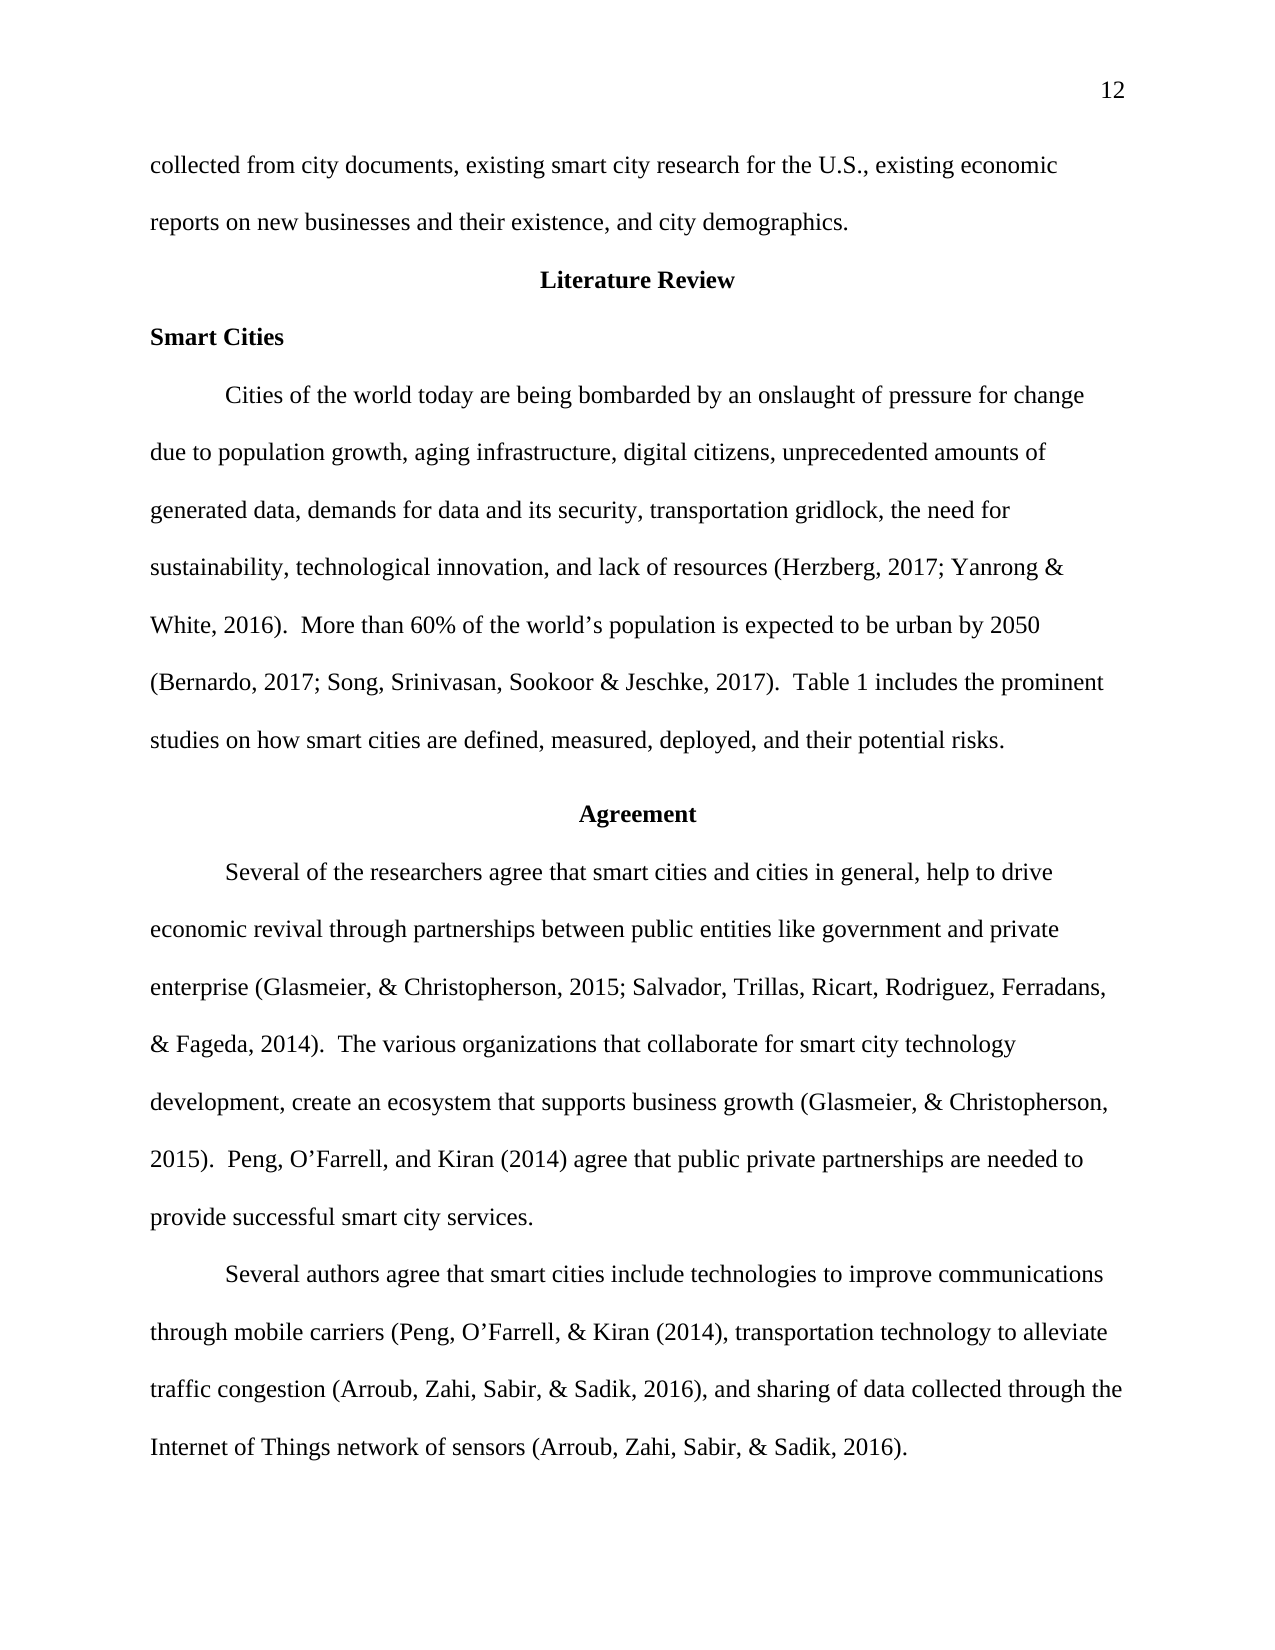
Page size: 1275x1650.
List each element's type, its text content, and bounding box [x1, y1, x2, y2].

text Cities of the world today are being bombarded by an onslaught of pressure for change due to population growth, aging infrastructure, digital citizens, unprecedented amounts of generated data, demands for data and its security, transportation gridlock, the need for sustainability, technological innovation, and lack of resources (Herzberg, 2017; Yanrong & White, 2016). More than 60% of the world’s population is expected to be urban by 2050 (Bernardo, 2017; Song, Srinivasan, Sookoor & Jeschke, 2017). Table 1 includes the prominent studies on how smart cities are defined, measured, deployed, and their potential risks. [150, 380, 1125, 754]
text Several of the researchers agree that smart cities and cities in general, help to drive economic revival through partnerships between public entities like government and private enterprise (Glasmeier, & Christopherson, 2015; Salvador, Trillas, Ricart, Rodriguez, Ferradans, & Fageda, 2014). The various organizations that collaborate for smart city technology development, create an ecosystem that supports business growth (Glasmeier, & Christopherson, 2015). Peng, O’Farrell, and Kiran (2014) agree that public private partnerships are needed to provide successful smart city services. [150, 857, 1125, 1230]
text Agreement [150, 799, 1125, 828]
text Smart Cities [150, 322, 1125, 351]
text Literature Review [150, 265, 1125, 294]
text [150, 150, 1125, 236]
text Several authors agree that smart cities include technologies to improve communications through mobile carriers (Peng, O’Farrell, & Kiran (2014), transportation technology to alleviate traffic congestion (Arroub, Zahi, Sabir, & Sadik, 2016), and sharing of data collected through the Internet of Things network of sensors (Arroub, Zahi, Sabir, & Sadik, 2016). [150, 1259, 1125, 1460]
